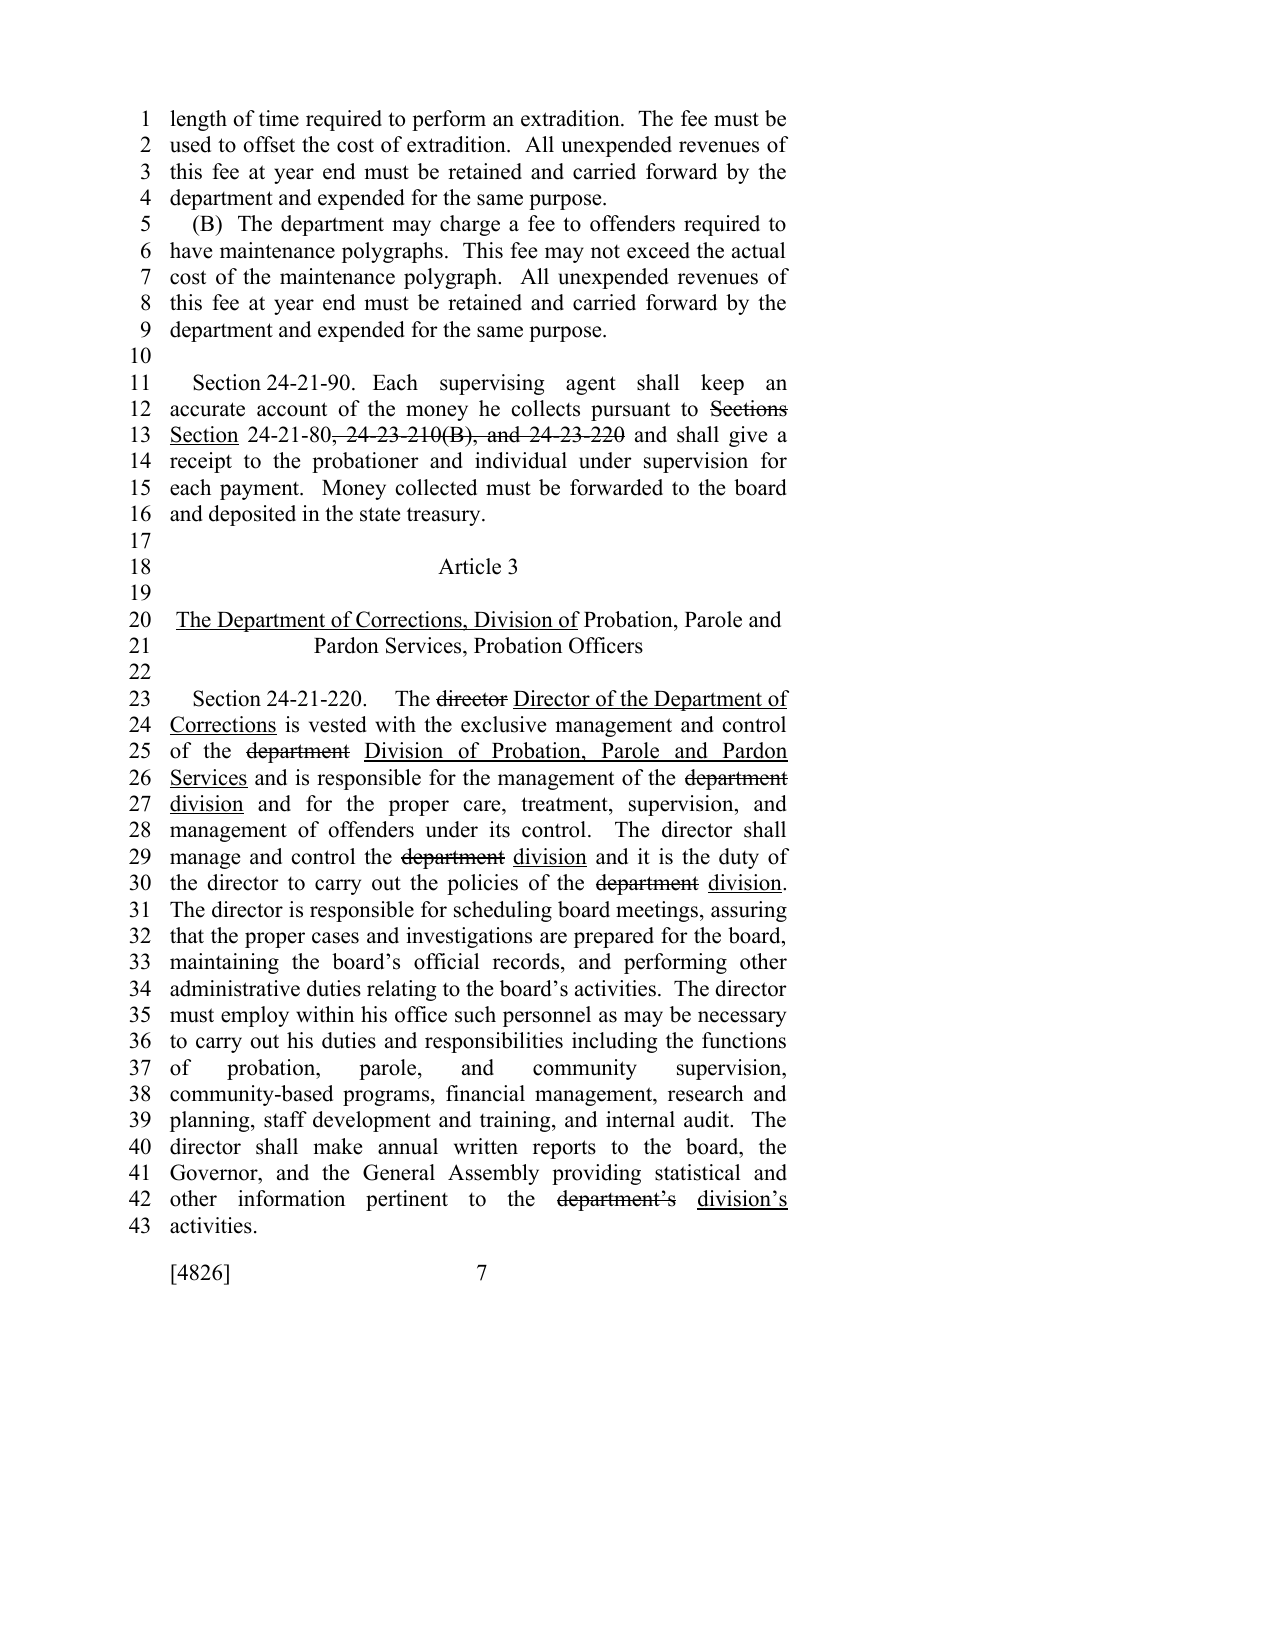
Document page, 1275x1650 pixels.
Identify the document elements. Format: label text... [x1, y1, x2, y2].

text Article 3 [169, 553, 787, 579]
text Section 24-21-220. The director Director of the Department of Corrections is vested with the exclusive management and control of the department Division of Probation, Parole and Pardon Services and is responsible for the management of the department division and for the proper care, treatment, supervision, and management of offenders under its control. The director shall manage and control the department division and it is the duty of the director to carry out the policies of the department division. The director is responsible for scheduling board meetings, assuring that the proper cases and investigations are prepared for the board, maintaining the board’s official records, and performing other administrative duties relating to the board’s activities. The director must employ within his office such personnel as may be necessary to carry out his duties and responsibilities including the functions of probation, parole, and community supervision, community-based programs, financial management, research and planning, staff development and training, and internal audit. The director shall make annual written reports to the board, the Governor, and the General Assembly providing statistical and other information pertinent to the department’s division’s activities. [169, 685, 787, 1238]
text (B) The department may charge a fee to offenders required to have maintenance polygraphs. This fee may not exceed the actual cost of the maintenance polygraph. All unexpended revenues of this fee at year end must be retained and carried forward by the department and expended for the same purpose. [169, 210, 787, 342]
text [169, 105, 787, 210]
text Section 24-21-90. Each supervising agent shall keep an accurate account of the money he collects pursuant to Sections Section 24-21-80, 24-23-210(B), and 24-23-220 and shall give a receipt to the probationer and individual under supervision for each payment. Money collected must be forwarded to the board and deposited in the state treasury. [169, 368, 787, 527]
text The Department of Corrections, Division of Probation, Parole and Pardon Services, Probation Officers [169, 606, 787, 658]
